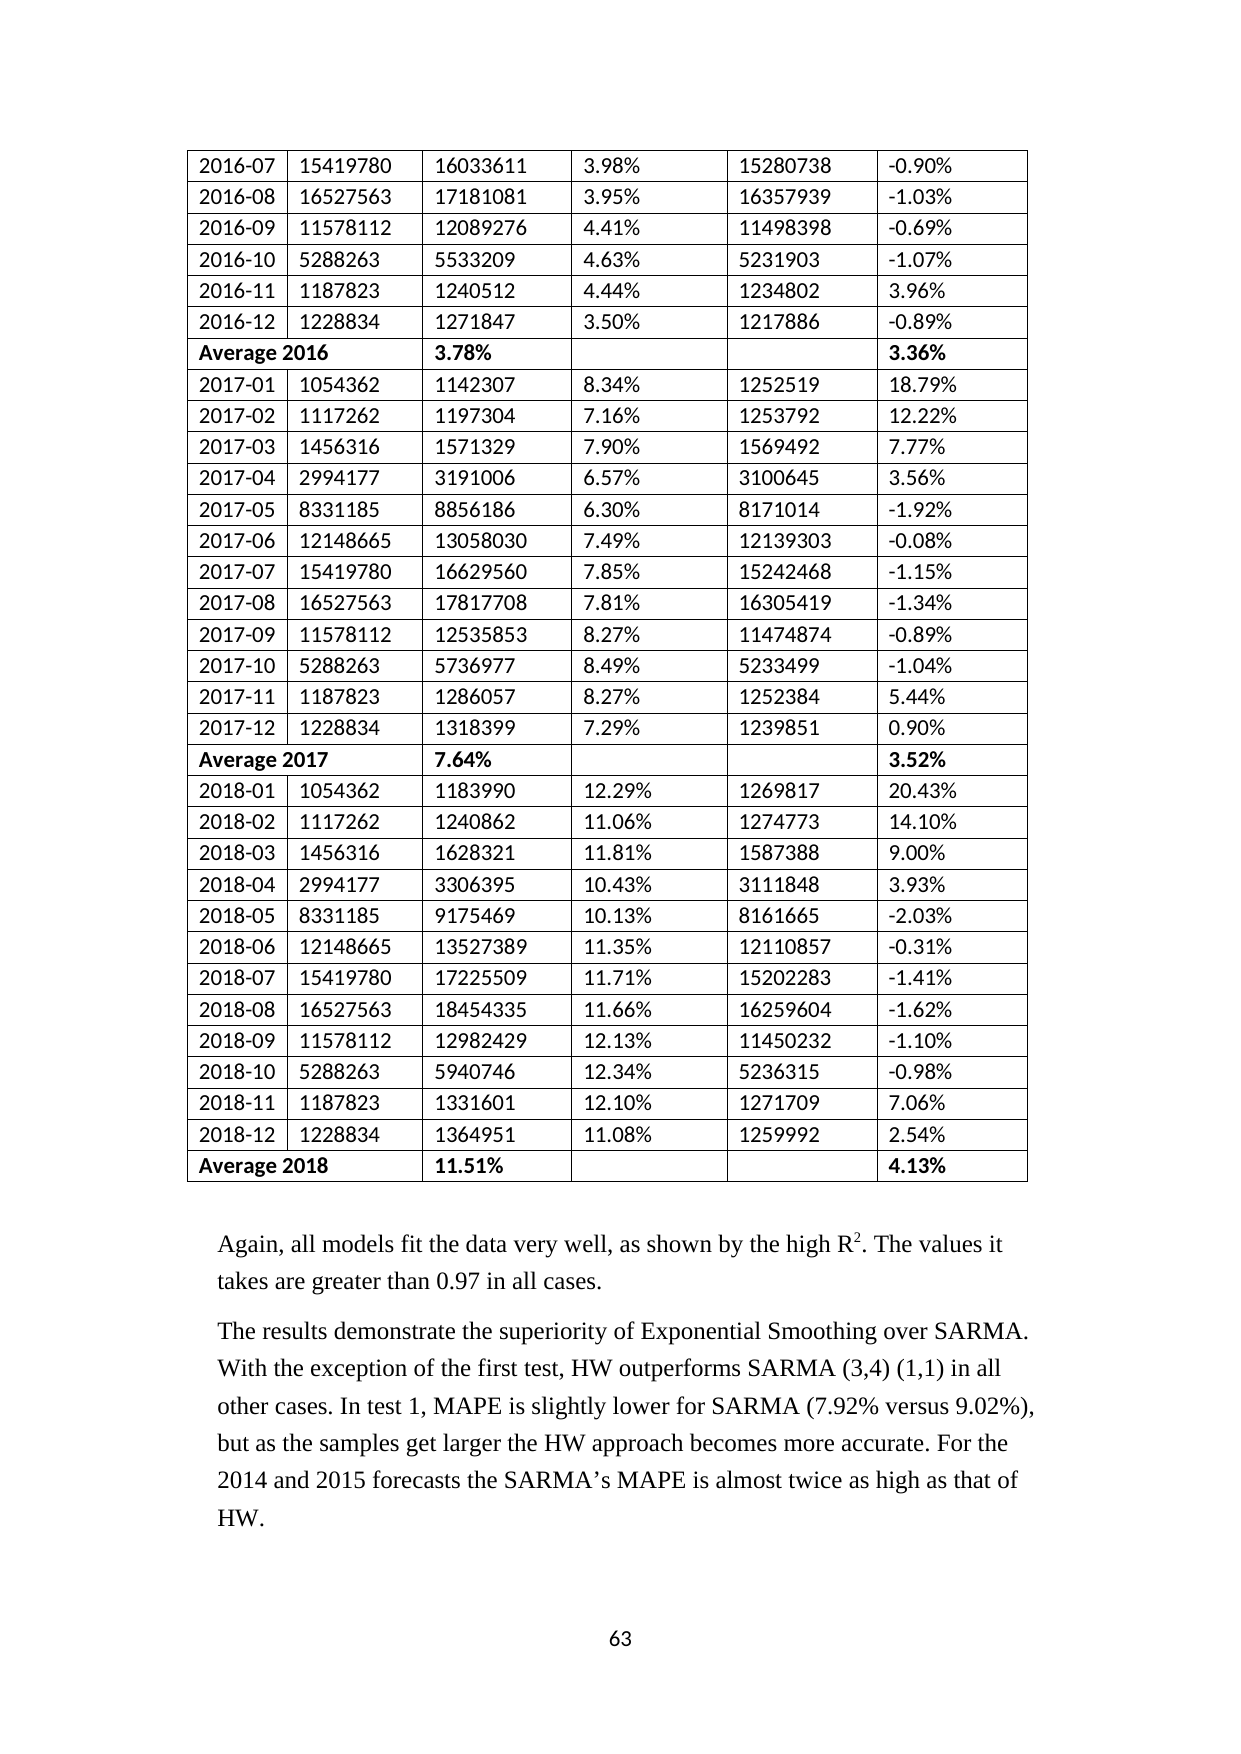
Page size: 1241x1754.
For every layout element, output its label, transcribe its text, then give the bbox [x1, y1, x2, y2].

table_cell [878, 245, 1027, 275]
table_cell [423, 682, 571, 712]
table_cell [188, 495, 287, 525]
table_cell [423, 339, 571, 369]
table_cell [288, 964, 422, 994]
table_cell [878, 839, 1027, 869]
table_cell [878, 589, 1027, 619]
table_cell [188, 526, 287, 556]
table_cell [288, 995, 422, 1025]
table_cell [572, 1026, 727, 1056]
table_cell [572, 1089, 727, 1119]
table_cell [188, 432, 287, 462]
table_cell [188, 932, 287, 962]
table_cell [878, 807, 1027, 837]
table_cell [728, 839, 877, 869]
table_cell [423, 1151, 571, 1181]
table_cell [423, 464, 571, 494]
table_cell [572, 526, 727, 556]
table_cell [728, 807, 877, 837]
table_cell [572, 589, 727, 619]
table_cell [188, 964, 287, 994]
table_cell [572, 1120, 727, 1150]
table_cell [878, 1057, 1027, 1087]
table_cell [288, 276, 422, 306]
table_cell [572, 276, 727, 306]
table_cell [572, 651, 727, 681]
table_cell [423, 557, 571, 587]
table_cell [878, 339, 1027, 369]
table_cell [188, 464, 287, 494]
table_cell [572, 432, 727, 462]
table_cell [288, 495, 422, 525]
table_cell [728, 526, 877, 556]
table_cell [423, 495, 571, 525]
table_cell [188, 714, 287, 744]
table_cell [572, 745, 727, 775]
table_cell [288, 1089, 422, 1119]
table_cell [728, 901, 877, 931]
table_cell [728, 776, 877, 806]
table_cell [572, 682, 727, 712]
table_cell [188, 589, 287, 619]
list The results demonstrate the superiority of Exponential Smoothing over SARMA. With the exception of the first test, HW outperforms SARMA (3,4) (1,1) in all other cases. In test 1, MAPE is slightly lower for SARMA (7.92% versus 9.02%), but as the samples get larger the HW approach becomes more accurate. For the 2014 and 2015 forecasts the SARMA’s MAPE is almost twice as high as that of HW. [217, 1316, 1053, 1531]
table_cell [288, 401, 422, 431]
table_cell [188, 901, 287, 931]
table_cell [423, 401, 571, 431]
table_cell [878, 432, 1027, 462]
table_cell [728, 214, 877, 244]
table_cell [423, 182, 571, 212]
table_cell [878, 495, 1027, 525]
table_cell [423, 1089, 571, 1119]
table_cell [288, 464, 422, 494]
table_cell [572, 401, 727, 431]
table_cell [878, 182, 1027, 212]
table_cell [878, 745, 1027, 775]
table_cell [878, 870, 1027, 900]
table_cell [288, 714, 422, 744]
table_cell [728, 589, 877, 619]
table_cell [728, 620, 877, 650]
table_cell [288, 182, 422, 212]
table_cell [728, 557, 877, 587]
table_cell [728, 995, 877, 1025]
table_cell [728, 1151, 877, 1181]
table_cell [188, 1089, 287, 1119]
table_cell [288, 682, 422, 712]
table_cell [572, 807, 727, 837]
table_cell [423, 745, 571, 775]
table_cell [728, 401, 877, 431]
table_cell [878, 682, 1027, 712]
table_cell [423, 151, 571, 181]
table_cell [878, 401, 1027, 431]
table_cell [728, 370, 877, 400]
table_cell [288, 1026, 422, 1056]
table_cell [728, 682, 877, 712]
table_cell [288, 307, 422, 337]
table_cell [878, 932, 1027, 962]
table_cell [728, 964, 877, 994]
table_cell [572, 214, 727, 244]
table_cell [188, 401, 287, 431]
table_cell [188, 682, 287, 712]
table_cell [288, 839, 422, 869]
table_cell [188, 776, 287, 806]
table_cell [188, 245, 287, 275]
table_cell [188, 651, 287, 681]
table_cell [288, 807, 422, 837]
list Again, all models fit the data very well, as shown by the high R2. The values it takes are greater than 0.97 in all cases. [217, 1229, 1053, 1295]
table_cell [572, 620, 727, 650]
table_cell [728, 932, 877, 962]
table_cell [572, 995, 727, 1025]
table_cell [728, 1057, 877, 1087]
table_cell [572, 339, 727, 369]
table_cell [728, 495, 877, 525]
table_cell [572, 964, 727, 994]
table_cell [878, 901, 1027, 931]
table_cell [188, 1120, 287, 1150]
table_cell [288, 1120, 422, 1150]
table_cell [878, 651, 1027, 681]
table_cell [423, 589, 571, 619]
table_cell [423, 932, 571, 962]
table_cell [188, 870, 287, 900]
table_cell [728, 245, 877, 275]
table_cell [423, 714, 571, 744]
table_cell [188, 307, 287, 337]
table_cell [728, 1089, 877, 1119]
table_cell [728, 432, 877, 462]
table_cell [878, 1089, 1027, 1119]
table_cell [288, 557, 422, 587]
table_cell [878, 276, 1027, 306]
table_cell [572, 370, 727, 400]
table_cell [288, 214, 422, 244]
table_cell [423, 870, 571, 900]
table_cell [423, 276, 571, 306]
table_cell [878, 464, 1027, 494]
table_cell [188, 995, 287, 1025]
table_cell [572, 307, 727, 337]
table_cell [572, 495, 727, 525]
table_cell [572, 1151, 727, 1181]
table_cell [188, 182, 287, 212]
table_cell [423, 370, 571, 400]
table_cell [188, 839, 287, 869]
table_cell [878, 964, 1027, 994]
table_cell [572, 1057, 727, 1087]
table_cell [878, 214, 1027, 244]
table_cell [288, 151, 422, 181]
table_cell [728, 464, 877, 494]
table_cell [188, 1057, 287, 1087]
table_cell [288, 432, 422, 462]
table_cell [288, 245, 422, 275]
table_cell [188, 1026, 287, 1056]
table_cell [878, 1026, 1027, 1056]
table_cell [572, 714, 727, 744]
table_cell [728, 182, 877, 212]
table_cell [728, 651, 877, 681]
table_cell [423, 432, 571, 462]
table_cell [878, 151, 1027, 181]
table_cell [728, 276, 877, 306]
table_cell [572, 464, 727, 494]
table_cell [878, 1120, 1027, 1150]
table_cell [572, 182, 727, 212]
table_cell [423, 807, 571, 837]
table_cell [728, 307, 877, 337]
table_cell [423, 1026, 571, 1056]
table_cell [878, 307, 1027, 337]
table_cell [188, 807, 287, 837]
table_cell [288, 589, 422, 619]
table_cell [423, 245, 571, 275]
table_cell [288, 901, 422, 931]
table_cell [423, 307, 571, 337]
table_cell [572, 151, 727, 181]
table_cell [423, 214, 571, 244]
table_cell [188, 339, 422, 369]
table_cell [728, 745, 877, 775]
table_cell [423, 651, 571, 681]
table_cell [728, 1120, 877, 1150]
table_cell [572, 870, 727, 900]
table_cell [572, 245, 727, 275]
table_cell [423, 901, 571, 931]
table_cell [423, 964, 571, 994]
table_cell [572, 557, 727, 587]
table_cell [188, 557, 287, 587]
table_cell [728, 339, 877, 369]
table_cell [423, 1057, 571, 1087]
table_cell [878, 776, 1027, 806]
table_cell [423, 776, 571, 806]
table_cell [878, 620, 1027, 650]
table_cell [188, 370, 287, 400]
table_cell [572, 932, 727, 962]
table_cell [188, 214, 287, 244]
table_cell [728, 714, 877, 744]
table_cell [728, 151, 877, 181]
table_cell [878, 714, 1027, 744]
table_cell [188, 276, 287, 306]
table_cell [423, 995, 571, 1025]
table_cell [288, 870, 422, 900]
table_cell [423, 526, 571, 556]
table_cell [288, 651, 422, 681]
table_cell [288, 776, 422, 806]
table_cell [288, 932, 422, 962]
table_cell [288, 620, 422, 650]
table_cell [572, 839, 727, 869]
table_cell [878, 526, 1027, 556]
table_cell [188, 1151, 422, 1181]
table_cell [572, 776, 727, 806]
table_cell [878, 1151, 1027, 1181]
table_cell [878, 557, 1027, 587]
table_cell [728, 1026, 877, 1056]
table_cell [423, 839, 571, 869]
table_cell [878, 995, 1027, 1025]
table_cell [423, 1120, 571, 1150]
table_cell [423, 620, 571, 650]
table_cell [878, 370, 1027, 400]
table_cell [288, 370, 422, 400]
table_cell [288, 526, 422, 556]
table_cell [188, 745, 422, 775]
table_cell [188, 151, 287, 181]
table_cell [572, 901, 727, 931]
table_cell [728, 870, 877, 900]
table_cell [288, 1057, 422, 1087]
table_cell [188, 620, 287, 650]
